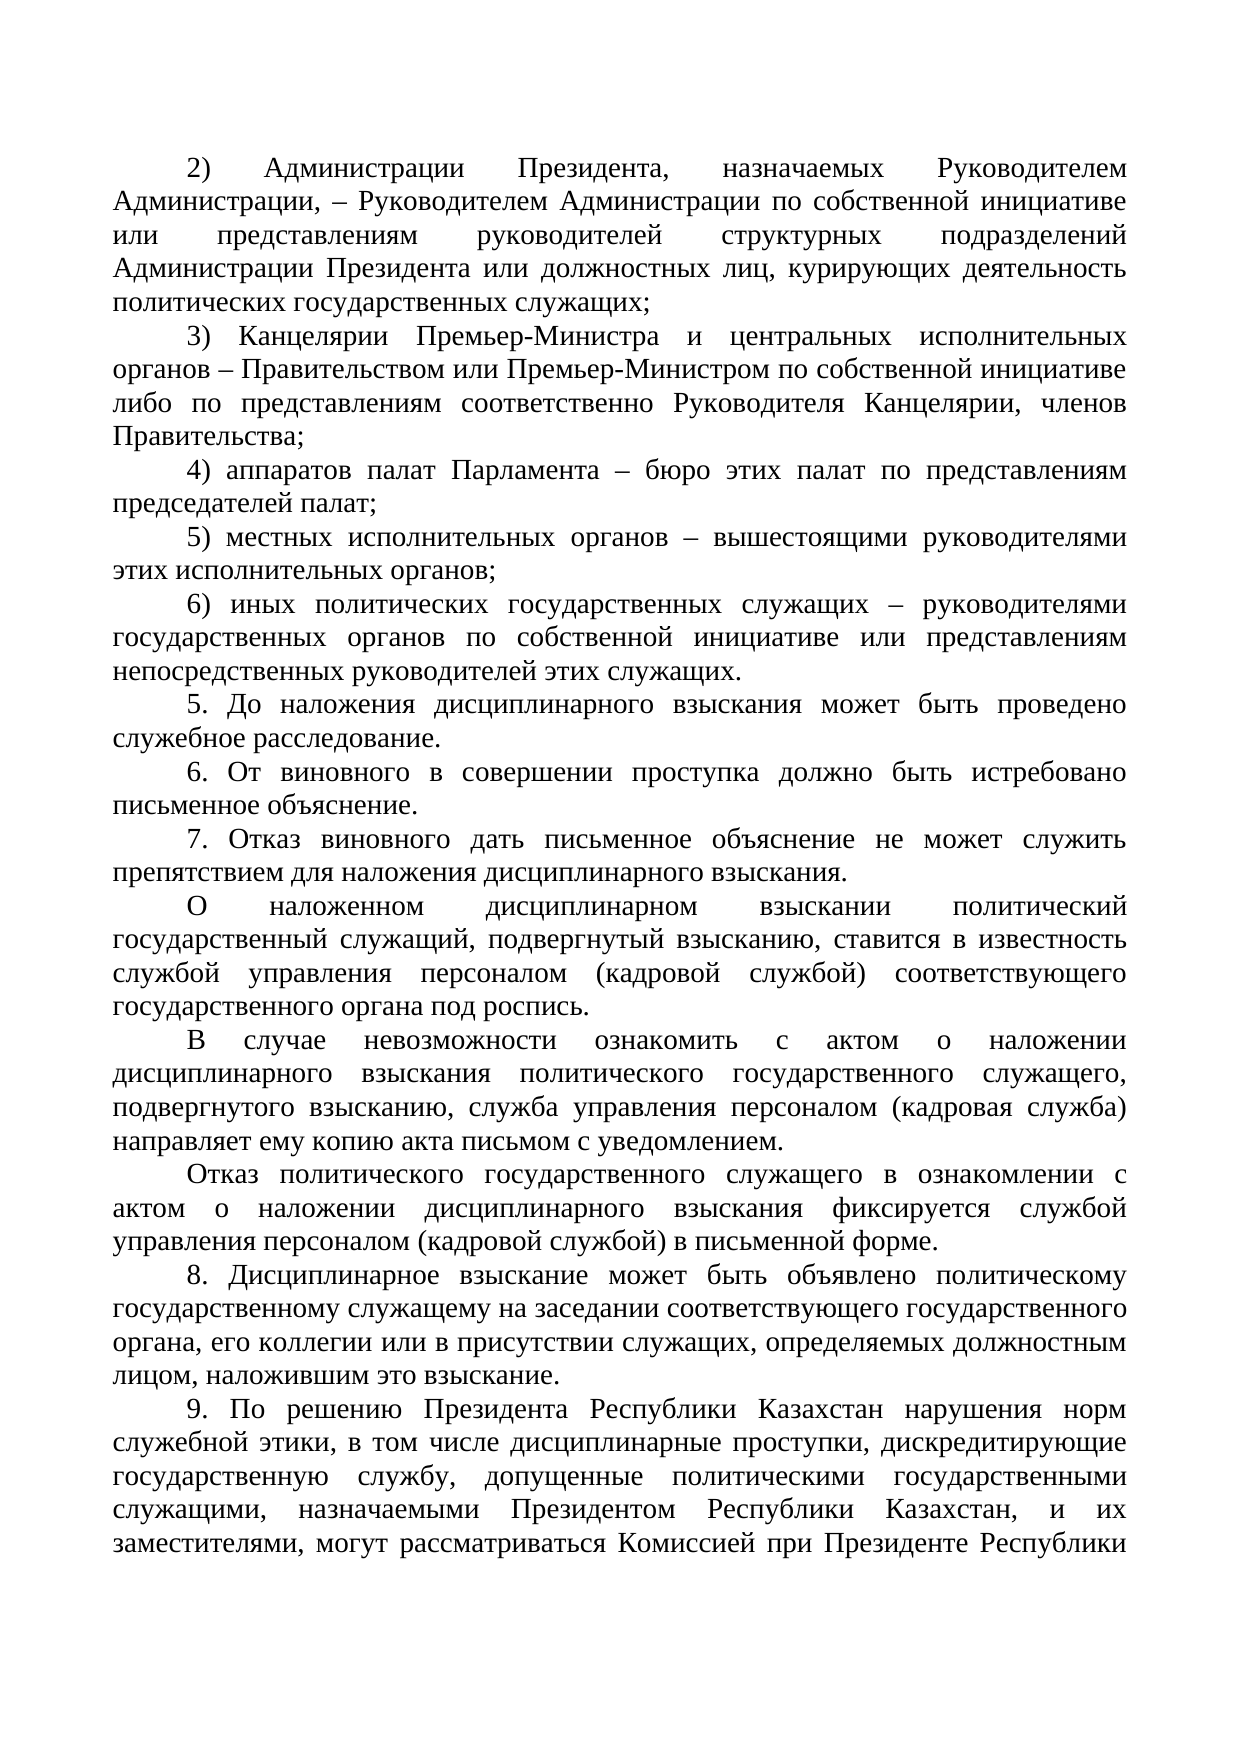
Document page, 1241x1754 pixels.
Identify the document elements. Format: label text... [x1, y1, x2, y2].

text 5) местных исполнительных органов – вышестоящими руководителями этих исполнительных органов; [112, 519, 1128, 586]
text 2) Администрации Президента, назначаемых Руководителем Администрации, – Руководителем Администрации по собственной инициативе или представлениям руководителей структурных подразделений Администрации Президента или должностных лиц, курирующих деятельность политических государственных служащих; [112, 150, 1128, 318]
text В случае невозможности ознакомить с актом о наложении дисциплинарного взыскания политического государственного служащего, подвергнутого взысканию, служба управления персоналом (кадровая служба) направляет ему копию акта письмом с уведомлением. [112, 1022, 1128, 1156]
text 5. До наложения дисциплинарного взыскания может быть проведено служебное расследование. [112, 687, 1128, 754]
text 8. Дисциплинарное взыскание может быть объявлено политическому государственному служащему на заседании соответствующего государственного органа, его коллегии или в присутствии служащих, определяемых должностным лицом, наложившим это взыскание. [112, 1257, 1128, 1391]
text О наложенном дисциплинарном взыскании политический государственный служащий, подвергнутый взысканию, ставится в известность службой управления персоналом (кадровой службой) соответствующего государственного органа под роспись. [112, 888, 1128, 1022]
text Отказ политического государственного служащего в ознакомлении с актом о наложении дисциплинарного взыскания фиксируется службой управления персоналом (кадровой службой) в письменной форме. [112, 1156, 1128, 1257]
text 6) иных политических государственных служащих – руководителями государственных органов по собственной инициативе или представлениям непосредственных руководителей этих служащих. [112, 586, 1128, 687]
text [112, 1391, 1128, 1559]
text 3) Канцелярии Премьер-Министра и центральных исполнительных органов – Правительством или Премьер-Министром по собственной инициативе либо по представлениям соответственно Руководителя Канцелярии, членов Правительства; [112, 318, 1128, 452]
text 4) аппаратов палат Парламента – бюро этих палат по представлениям председателей палат; [112, 452, 1128, 519]
text 7. Отказ виновного дать письменное объяснение не может служить препятствием для наложения дисциплинарного взыскания. [112, 821, 1128, 888]
text 6. От виновного в совершении проступка должно быть истребовано письменное объяснение. [112, 754, 1128, 821]
